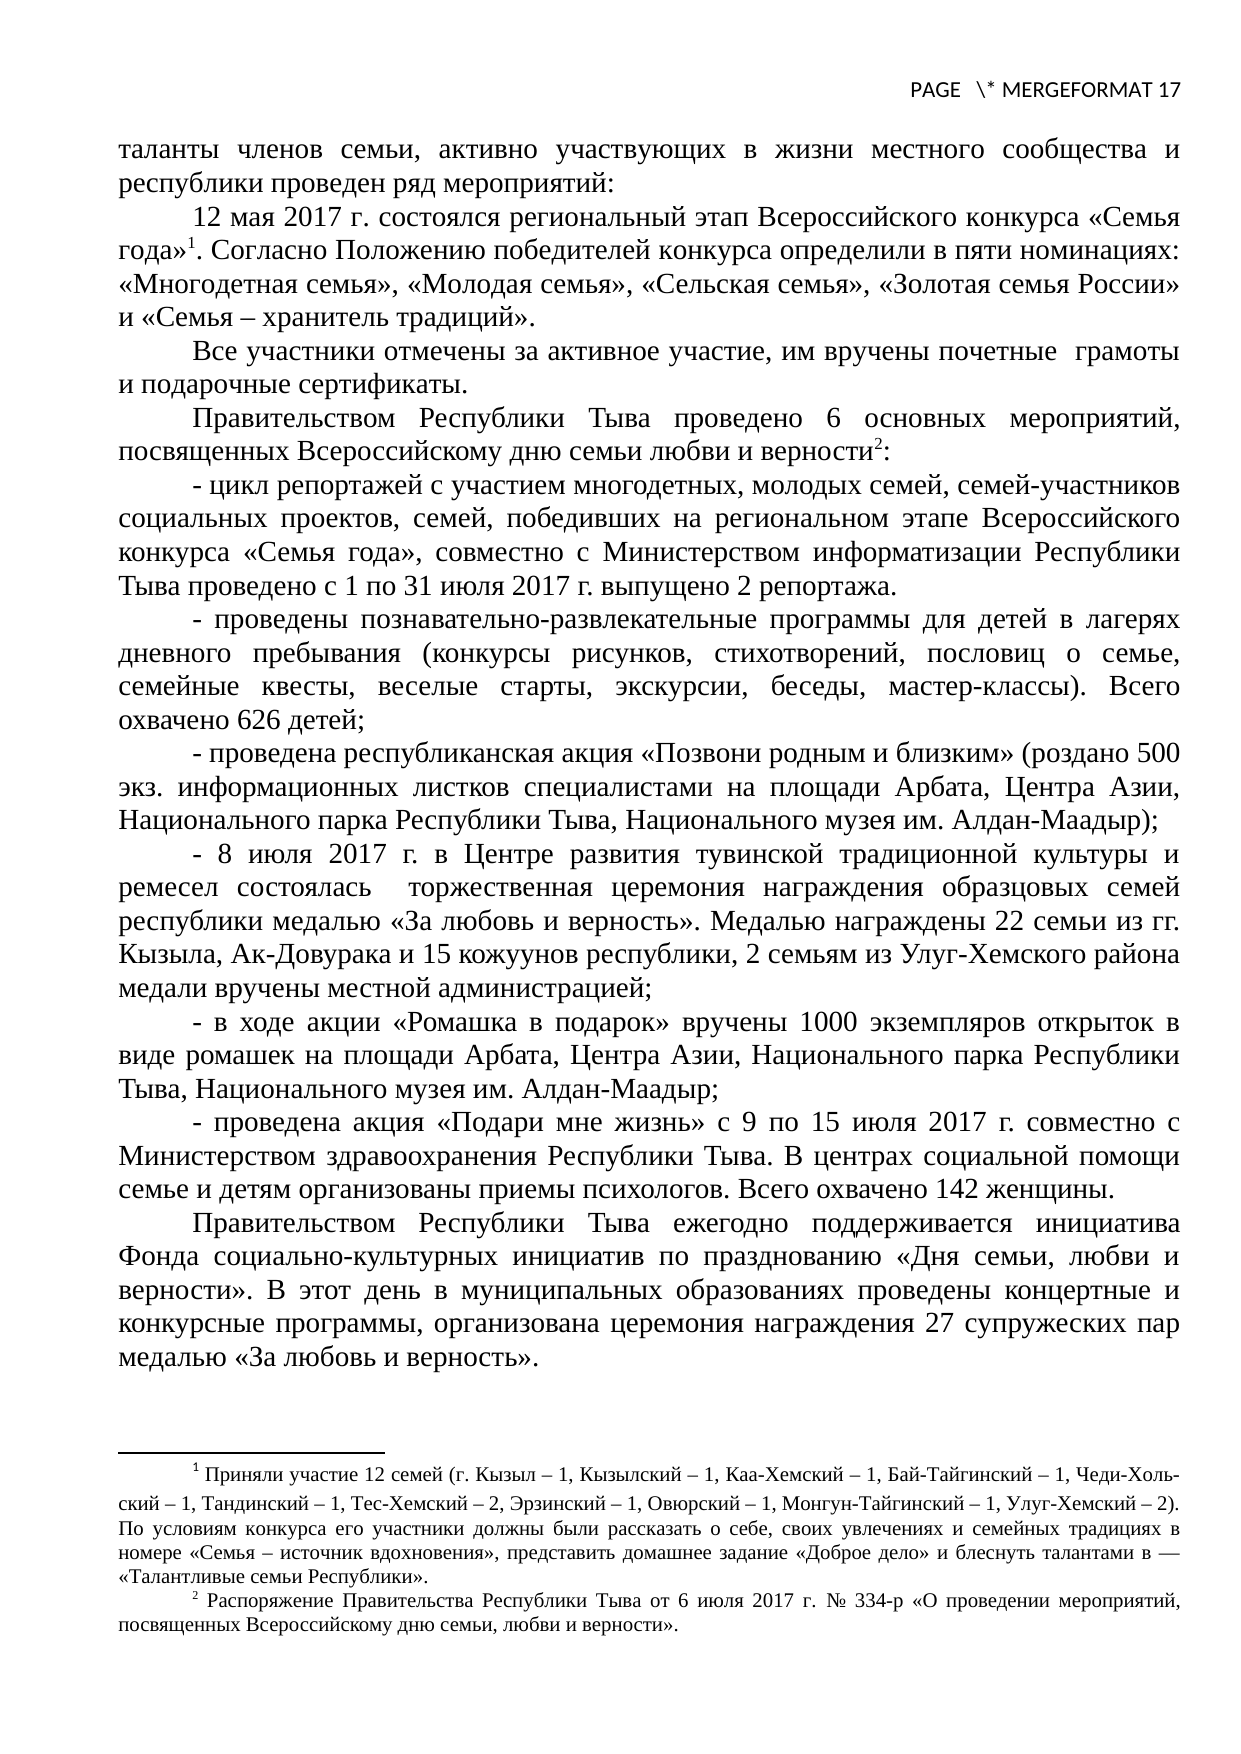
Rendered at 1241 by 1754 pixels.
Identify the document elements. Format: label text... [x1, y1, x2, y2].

text - проведена республиканская акция «Позвони родным и близким» (роздано 500 экз. информационных листков специалистами на площади Арбата, Центра Азии, Национального парка Республики Тыва, Национального музея им. Алдан-Маадыр); [118, 735, 1181, 836]
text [118, 132, 1181, 199]
text - в ходе акции «Ромашка в подарок» вручены 1000 экземпляров открыток в виде ромашек на площади Арбата, Центра Азии, Национального парка Республики Тыва, Национального музея им. Алдан-Маадыр; [118, 1004, 1181, 1104]
text Правительством Республики Тыва ежегодно поддерживается инициатива Фонда социально-культурных инициатив по празднованию «Дня семьи, любви и верности». В этот день в муниципальных образованиях проведены концертные и конкурсные программы, организована церемония награждения 27 супружеских пар медалью «За любовь и верность». [118, 1205, 1181, 1373]
text - 8 июля 2017 г. в Центре развития тувинской традиционной культуры и ремесел состоялась торжественная церемония награждения образцовых семей республики медалью «За любовь и верность». Медалью награждены 22 семьи из гг. Кызыла, Ак-Довурака и 15 кожуунов республики, 2 семьям из Улуг-Хемского района медали вручены местной администрацией; [118, 836, 1181, 1004]
text Правительством Республики Тыва проведено 6 основных мероприятий, посвященных Всероссийскому дню семьи любви и верности: [118, 400, 1181, 467]
text - проведена акция «Подари мне жизнь» с 9 по 15 июля 2017 г. совместно с Министерством здравоохранения Республики Тыва. В центрах социальной помощи семье и детям организованы приемы психологов. Всего охвачено 142 женщины. [118, 1104, 1181, 1205]
text Все участники отмечены за активное участие, им вручены почетные грамоты и подарочные сертификаты. [118, 333, 1181, 400]
text - цикл репортажей с участием многодетных, молодых семей, семей-участников социальных проектов, семей, победивших на региональном этапе Всероссийского конкурса «Семья года», совместно с Министерством информатизации Республики Тыва проведено с 1 по 31 июля 2017 г. выпущено 2 репортажа. [118, 467, 1181, 601]
text 12 мая 2017 г. состоялся региональный этап Всероссийского конкурса «Семья года». Согласно Положению победителей конкурса определили в пяти номинациях: «Многодетная семья», «Молодая семья», «Сельская семья», «Золотая семья России» и «Семья – хранитель традиций». [118, 199, 1181, 333]
text - проведены познавательно-развлекательные программы для детей в лагерях дневного пребывания (конкурсы рисунков, стихотворений, пословиц о семье, семейные квесты, веселые старты, экскурсии, беседы, мастер-классы). Всего охвачено 626 детей; [118, 601, 1181, 735]
